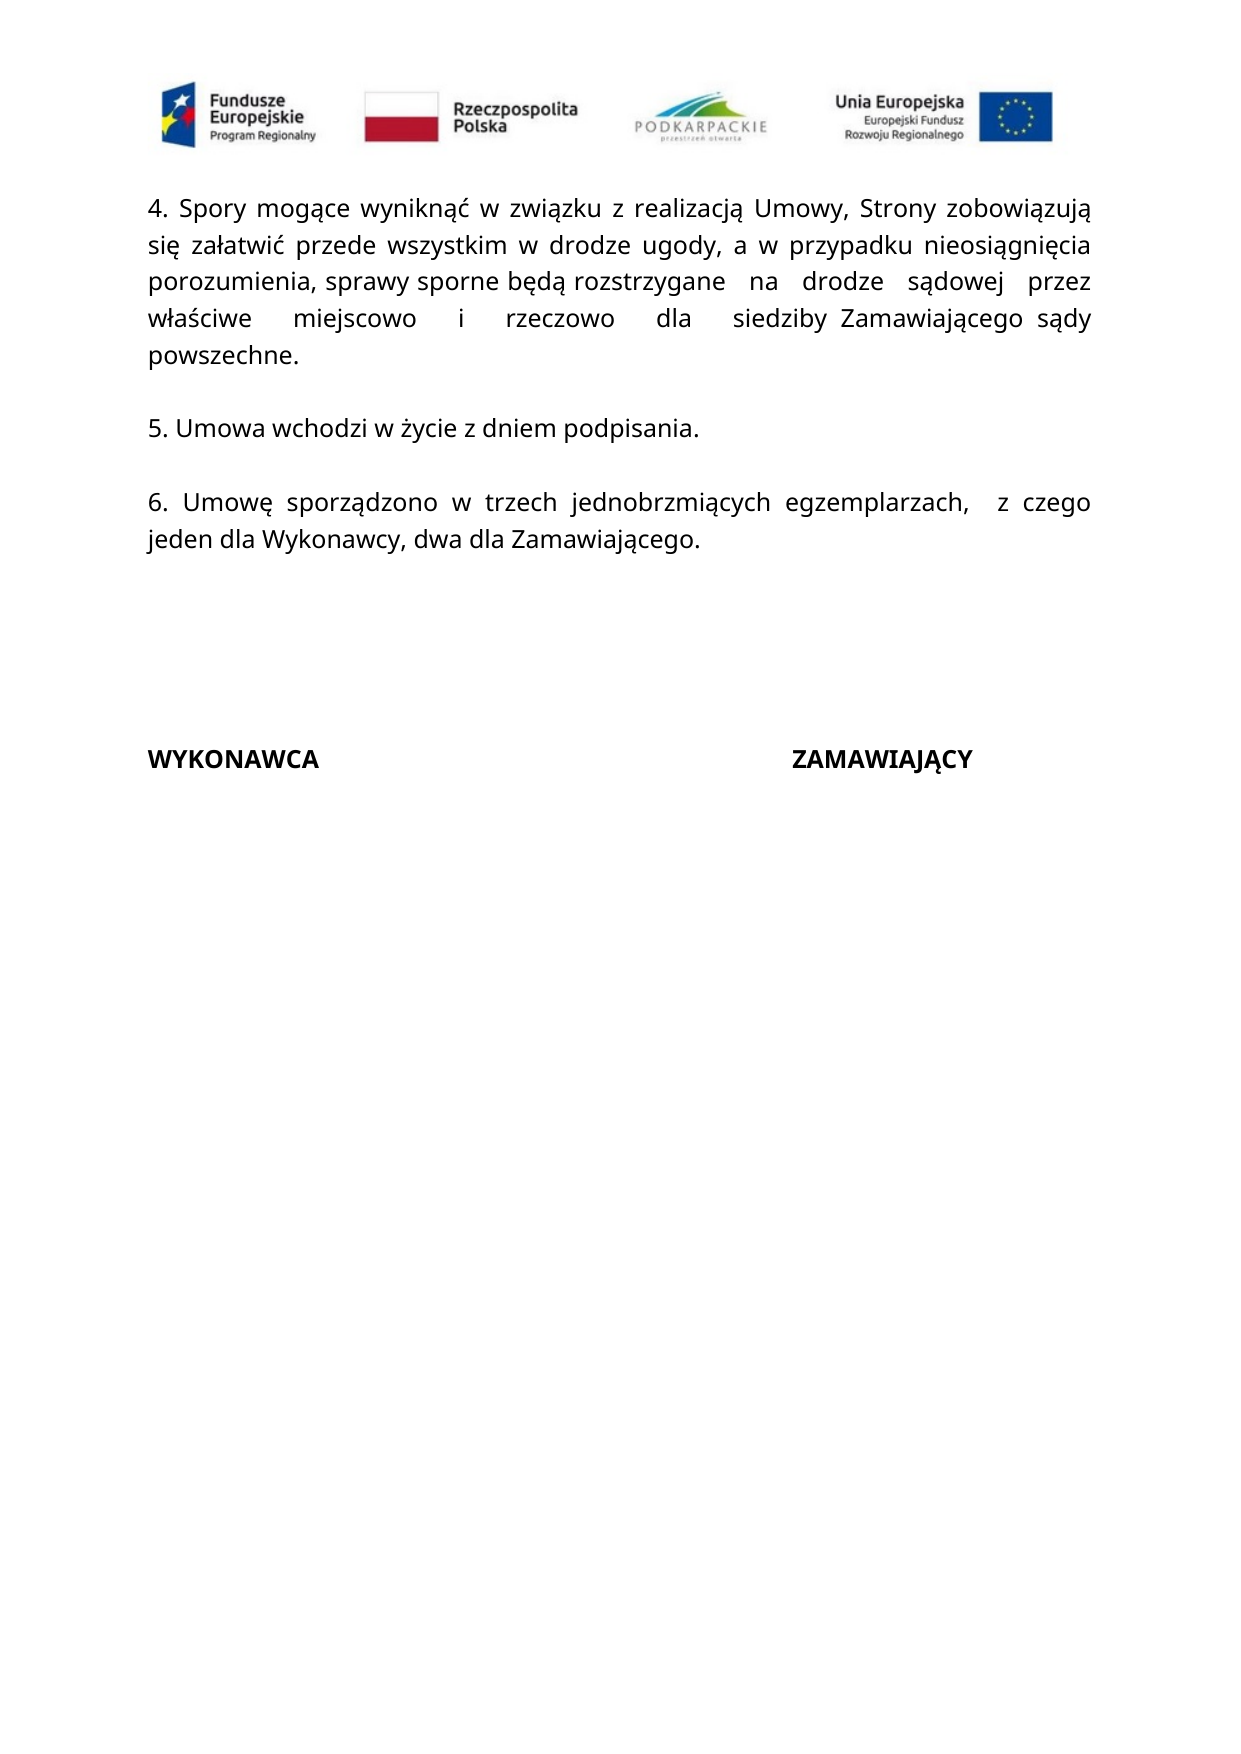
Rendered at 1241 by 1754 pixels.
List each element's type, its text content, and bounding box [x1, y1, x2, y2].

text WYKONAWCA ZAMAWIAJĄCY [148, 742, 1093, 776]
picture [147, 73, 1093, 163]
text 6. Umowę sporządzono w trzech jednobrzmiących egzemplarzach, z czego jeden dla Wykonawcy, dwa dla Zamawiającego. [148, 485, 1093, 556]
text 4. Spory mogące wyniknąć w związku z realizacją Umowy, Strony zobowiązują się załatwić przede wszystkim w drodze ugody, a w przypadku nieosiągnięcia porozumienia, sprawy sporne będą rozstrzygane na drodze sądowej przez właściwe miejscowo i rzeczowo dla siedziby Zamawiającego sądy powszechne. [148, 191, 1093, 372]
text 5. Umowa wchodzi w życie z dniem podpisania. [148, 411, 1093, 445]
